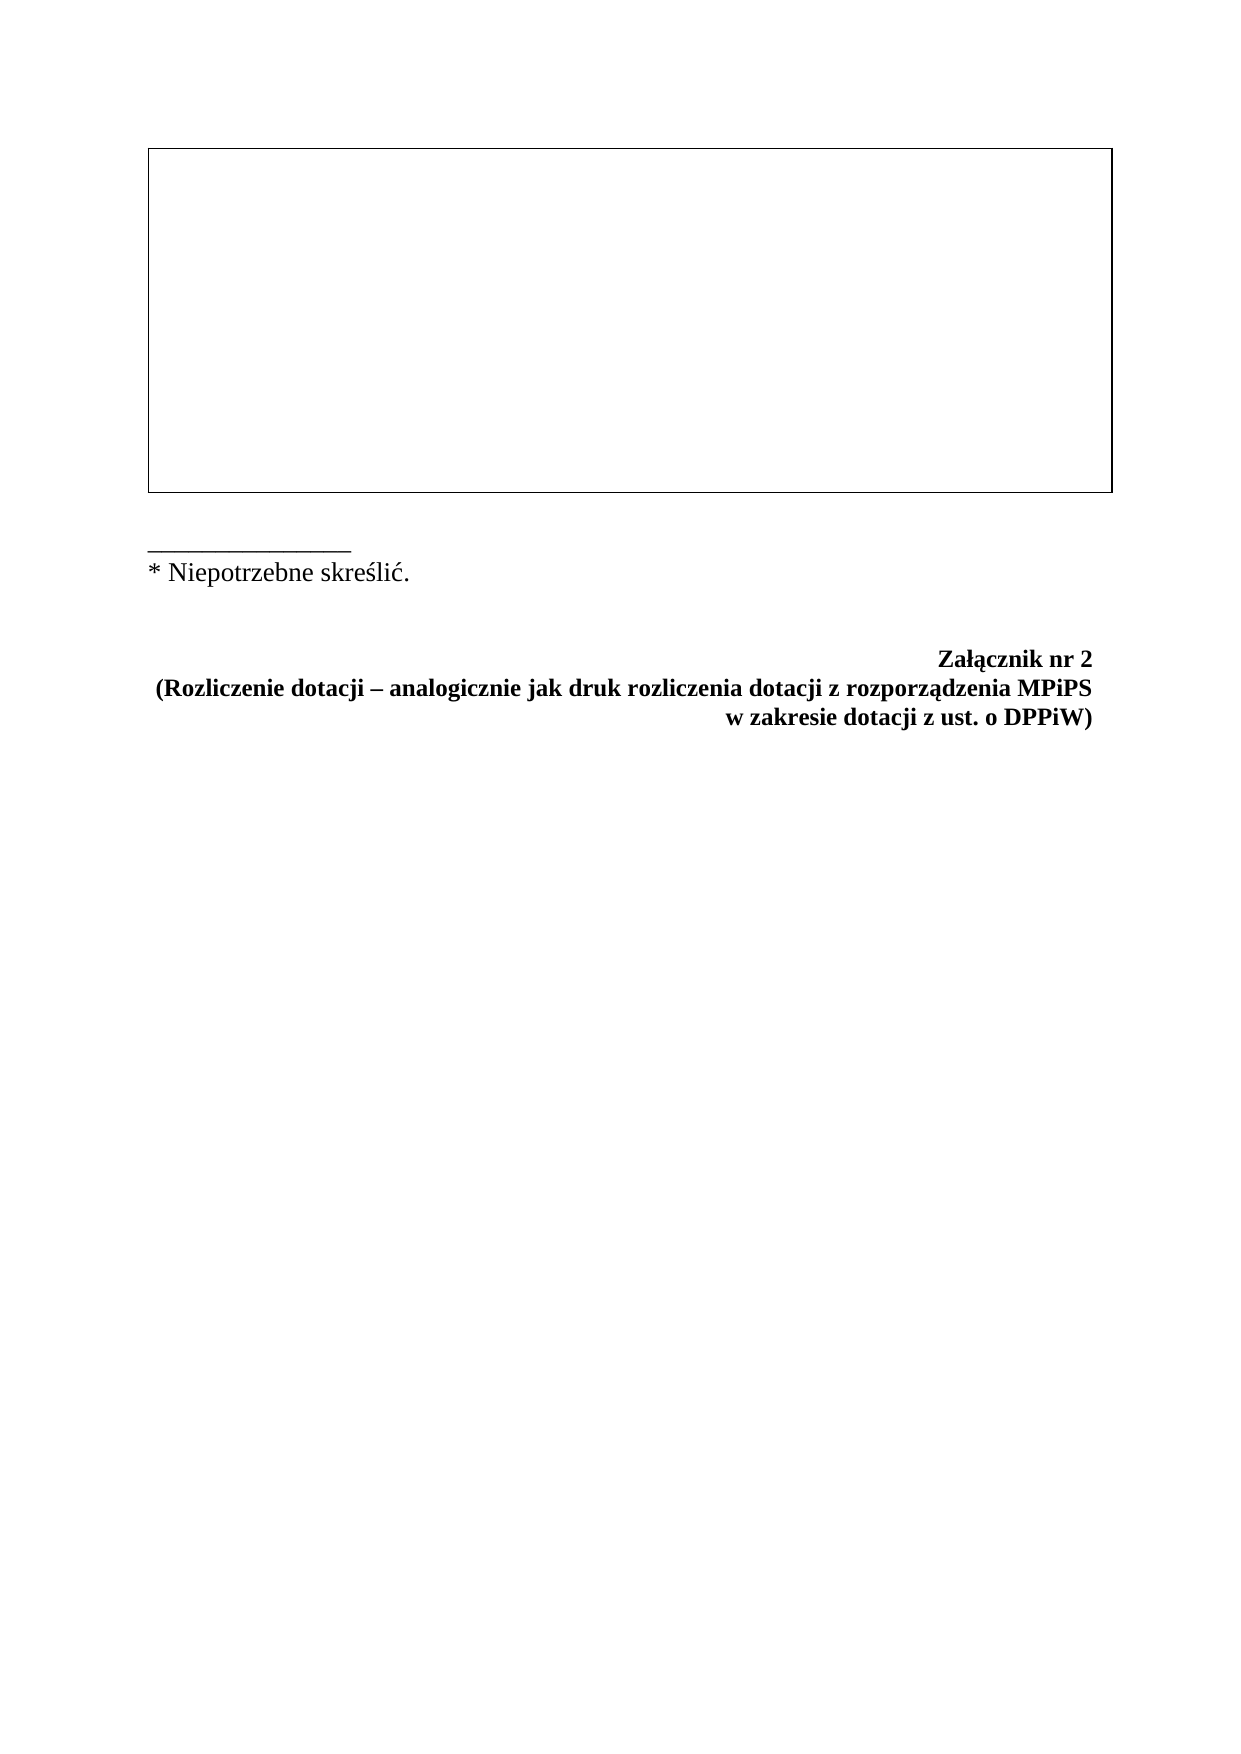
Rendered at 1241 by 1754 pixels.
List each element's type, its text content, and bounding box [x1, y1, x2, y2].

text _______________ [148, 524, 1093, 556]
text * Niepotrzebne skreślić. [148, 556, 1093, 587]
text (Rozliczenie dotacji – analogicznie jak druk rozliczenia dotacji z rozporządzenia MPiPS w zakresie dotacji z ust. o DPPiW) [148, 673, 1093, 731]
text Załącznik nr 2 [148, 644, 1093, 673]
table_header [149, 149, 630, 492]
